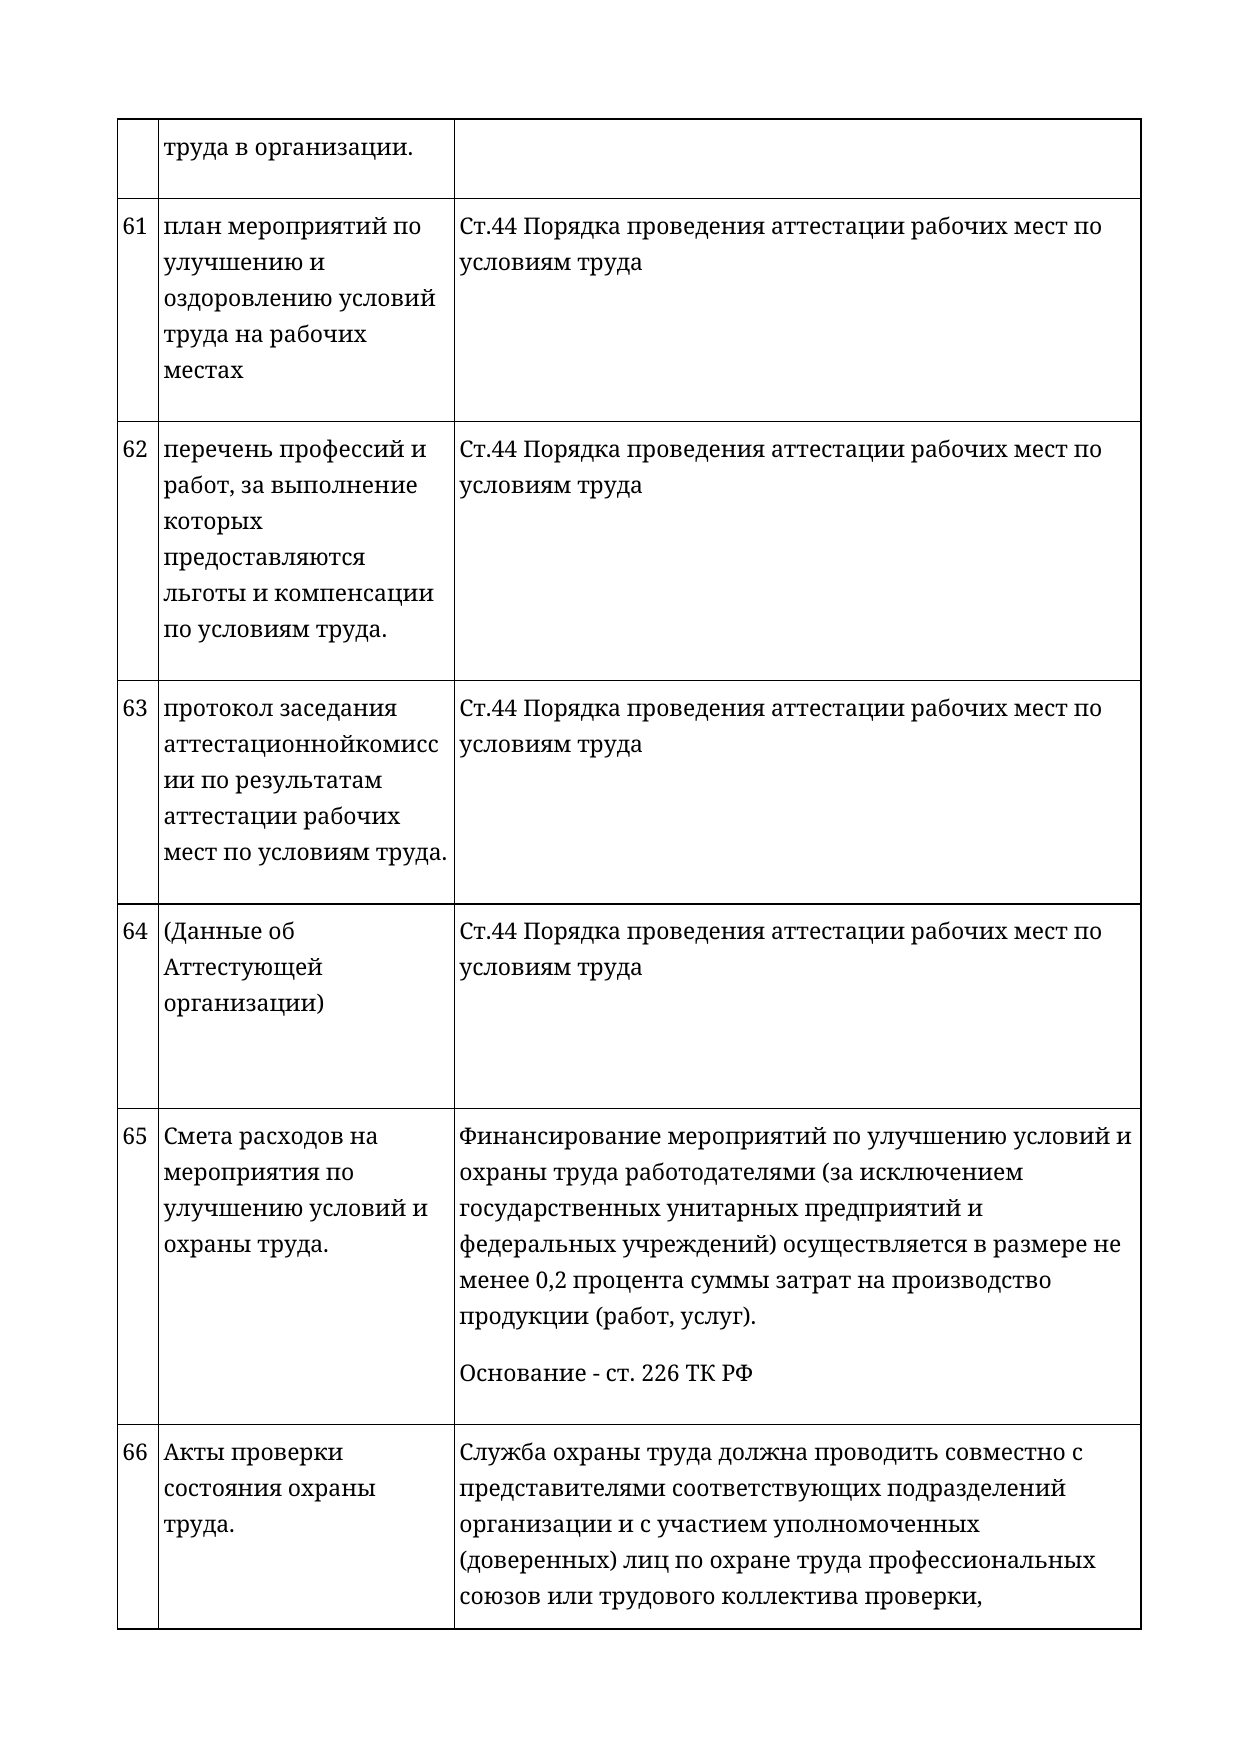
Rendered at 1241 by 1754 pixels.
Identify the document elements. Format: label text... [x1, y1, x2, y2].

table_cell план мероприятий по улучшению и оздоровлению условий труда на рабочих местах [159, 199, 454, 421]
table_cell Ст.44 Порядка проведения аттестации рабочих мест по условиям труда [455, 199, 1140, 421]
table_cell Ст.44 Порядка проведения аттестации рабочих мест по условиям труда [455, 422, 1140, 680]
table_cell 64 [118, 905, 158, 1108]
table_cell Смета расходов на мероприятия по улучшению условий и охраны труда. [159, 1109, 454, 1423]
table_cell 60 [118, 120, 158, 197]
table_cell 65 [118, 1109, 158, 1423]
table_cell 66 [118, 1425, 158, 1628]
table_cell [159, 120, 454, 197]
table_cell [455, 1425, 1140, 1628]
table_cell 63 [118, 681, 158, 903]
table_cell Финансирование мероприятий по улучшению условий и охраны труда работодателями (за исключением государственных унитарных предприятий и федеральных учреждений) осуществляется в размере не менее 0,2 процента суммы затрат на производство продукции (работ, услуг). Основание - ст. 226 ТК РФ [455, 1109, 1140, 1423]
table_cell протокол заседания аттестационнойкомиссии по результатам аттестации рабочих мест по условиям труда. [159, 681, 454, 903]
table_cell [455, 120, 1140, 197]
table_cell Ст.44 Порядка проведения аттестации рабочих мест по условиям труда [455, 681, 1140, 903]
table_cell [159, 1425, 454, 1628]
table_cell 61 [118, 199, 158, 421]
table_cell 62 [118, 422, 158, 680]
table_cell Ст.44 Порядка проведения аттестации рабочих мест по условиям труда [455, 905, 1140, 1108]
table_cell (Данные об Аттестующей организации) [159, 905, 454, 1108]
table_cell перечень профессий и работ, за выполнение которых предоставляются льготы и компенсации по условиям труда. [159, 422, 454, 680]
